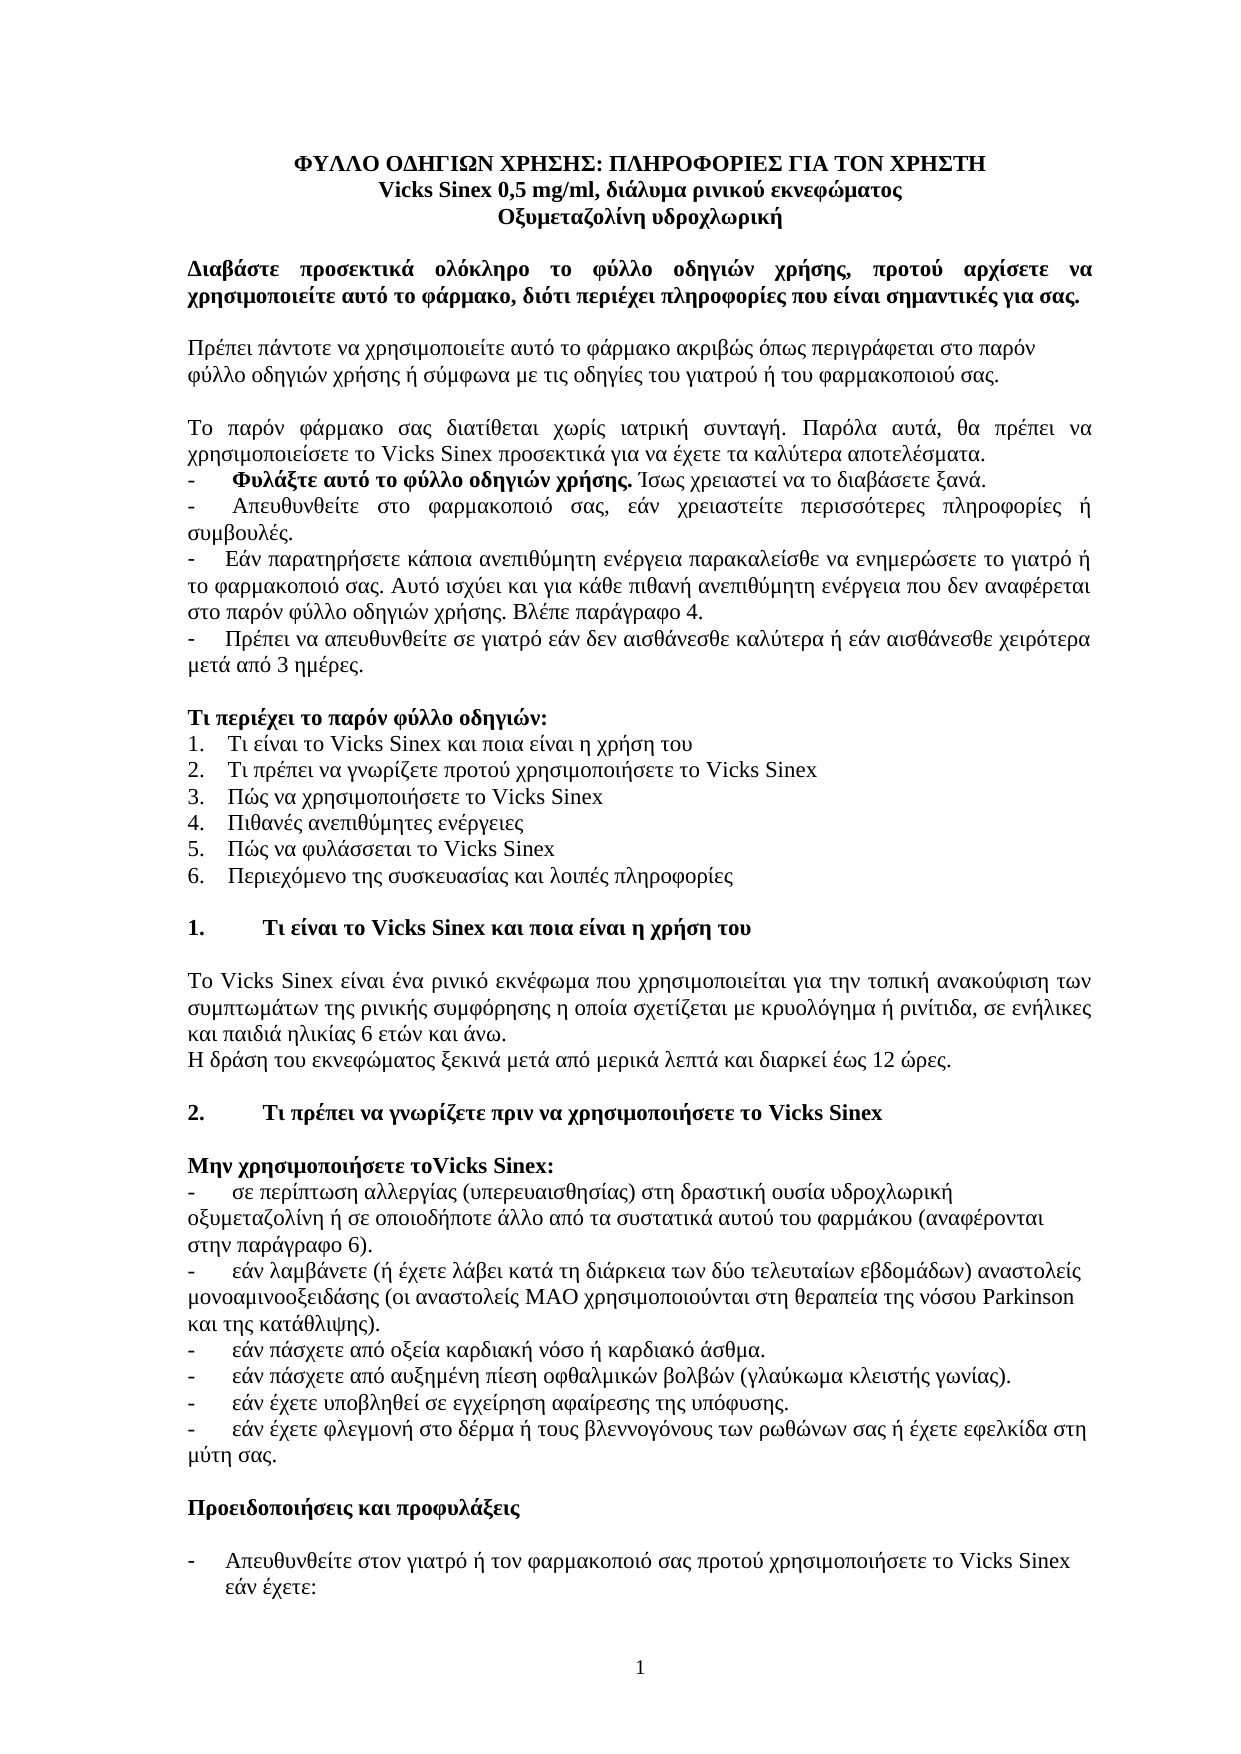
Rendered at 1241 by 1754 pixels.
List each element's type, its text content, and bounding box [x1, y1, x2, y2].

text 3. Πώς να χρησιμοποιήσετε το Vicks Sinex [187, 783, 1092, 809]
text 1. Τι είναι το Vicks Sinex και ποια είναι η χρήση του [187, 730, 1092, 756]
text 1. Τι είναι το Vicks Sinex και ποια είναι η χρήση του [187, 914, 1092, 941]
text Μην χρησιμοποιήσετε τοVicks Sinex: [187, 1152, 1092, 1178]
list Εάν παρατηρήσετε κάποια ανεπιθύμητη ενέργεια παρακαλείσθε να ενημερώσετε το γιατρό ή το φαρμακοποιό σας. Αυτό ισχύει και για κάθε πιθανή ανεπιθύμητη ενέργεια που δεν αναφέρεται στο παρόν φύλλο οδηγιών χρήσης. Βλέπε παράγραφο 4. [187, 545, 1092, 624]
text - εάν λαμβάνετε (ή έχετε λάβει κατά τη διάρκεια των δύο τελευταίων εβδομάδων) αναστολείς μονοαμινοοξειδάσης (οι αναστολείς MAO χρησιμοποιούνται στη θεραπεία της νόσου Parkinson και της κατάθλιψης). [187, 1257, 1092, 1336]
text 5. Πώς να φυλάσσεται το Vicks Sinex [187, 835, 1092, 862]
text Η δράση του εκνεφώματος ξεκινά μετά από μερικά λεπτά και διαρκεί έως 12 ώρες. [187, 1046, 1092, 1073]
text ΦΥΛΛΟ ΟΔΗΓΙΩΝ ΧΡΗΣΗΣ: ΠΛΗΡΟΦΟΡΙΕΣ ΓΙΑ ΤΟΝ ΧΡΗΣΤΗ [187, 150, 1092, 176]
text Τι περιέχει το παρόν φύλλο οδηγιών: [187, 704, 1092, 730]
text - εάν πάσχετε από αυξημένη πίεση οφθαλμικών βολβών (γλαύκωμα κλειστής γωνίας). [187, 1362, 1092, 1389]
text Πρέπει πάντοτε να χρησιμοποιείτε αυτό το φάρμακο ακριβώς όπως περιγράφεται στο παρόν φύλλο οδηγιών χρήσης ή σύμφωνα με τις οδηγίες του γιατρού ή του φαρμακοποιού σας. [187, 334, 1092, 387]
text Το Vicks Sinex είναι ένα ρινικό εκνέφωμα που χρησιμοποιείται για την τοπική ανακούφιση των συμπτωμάτων της ρινικής συμφόρησης η οποία σχετίζεται με κρυολόγημα ή ρινίτιδα, σε ενήλικες και παιδιά ηλικίας 6 ετών και άνω. [187, 967, 1092, 1046]
list Το παρόν φάρμακο σας διατίθεται χωρίς ιατρική συνταγή. Παρόλα αυτά, θα πρέπει να χρησιμοποιείσετε το Vicks Sinex προσεκτικά για να έχετε τα καλύτερα αποτελέσματα. [187, 413, 1092, 466]
list Πρέπει να απευθυνθείτε σε γιατρό εάν δεν αισθάνεσθε καλύτερα ή εάν αισθάνεσθε χειρότερα μετά από 3 ημέρες. [187, 624, 1092, 677]
text Προειδοποιήσεις και προφυλάξεις [187, 1494, 1092, 1521]
text - εάν έχετε φλεγμονή στο δέρμα ή τους βλεννογόνους των ρωθώνων σας ή έχετε εφελκίδα στη μύτη σας. [187, 1415, 1092, 1468]
text - εάν πάσχετε από οξεία καρδιακή νόσο ή καρδιακό άσθμα. [187, 1336, 1092, 1362]
text Διαβάστε προσεκτικά ολόκληρο το φύλλο οδηγιών χρήσης, προτού αρχίσετε να χρησιμοποιείτε αυτό το φάρμακο, διότι περιέχει πληροφορίες που είναι σημαντικές για σας. [187, 255, 1092, 308]
text 4. Πιθανές ανεπιθύμητες ενέργειες [187, 809, 1092, 835]
text - εάν έχετε υποβληθεί σε εγχείρηση αφαίρεσης της υπόφυσης. [187, 1389, 1092, 1415]
list Απευθυνθείτε στον γιατρό ή τον φαρμακοποιό σας προτού χρησιμοποιήσετε το Vicks Sinex εάν έχετε: [187, 1547, 1092, 1600]
text - Φυλάξτε αυτό το φύλλο οδηγιών χρήσης. Ίσως χρειαστεί να το διαβάσετε ξανά. [187, 466, 1092, 493]
text 6. Περιεχόμενο της συσκευασίας και λοιπές πληροφορίες [187, 862, 1092, 888]
text - σε περίπτωση αλλεργίας (υπερευαισθησίας) στη δραστική ουσία υδροχλωρική οξυμεταζολίνη ή σε οποιοδήποτε άλλο από τα συστατικά αυτού του φαρμάκου (αναφέρονται στην παράγραφο 6). [187, 1178, 1092, 1257]
text Vicks Sinex 0,5 mg/ml, διάλυμα ρινικού εκνεφώματος [187, 176, 1092, 203]
text - Απευθυνθείτε στο φαρμακοποιό σας, εάν χρειαστείτε περισσότερες πληροφορίες ή συμβουλές. [187, 493, 1092, 545]
text Οξυμεταζολίνη υδροχλωρική [187, 203, 1092, 229]
text 2. Τι πρέπει να γνωρίζετε προτού χρησιμοποιήσετε το Vicks Sinex [187, 756, 1092, 783]
text 2. Τι πρέπει να γνωρίζετε πριν να χρησιμοποιήσετε το Vicks Sinex [187, 1099, 1092, 1125]
